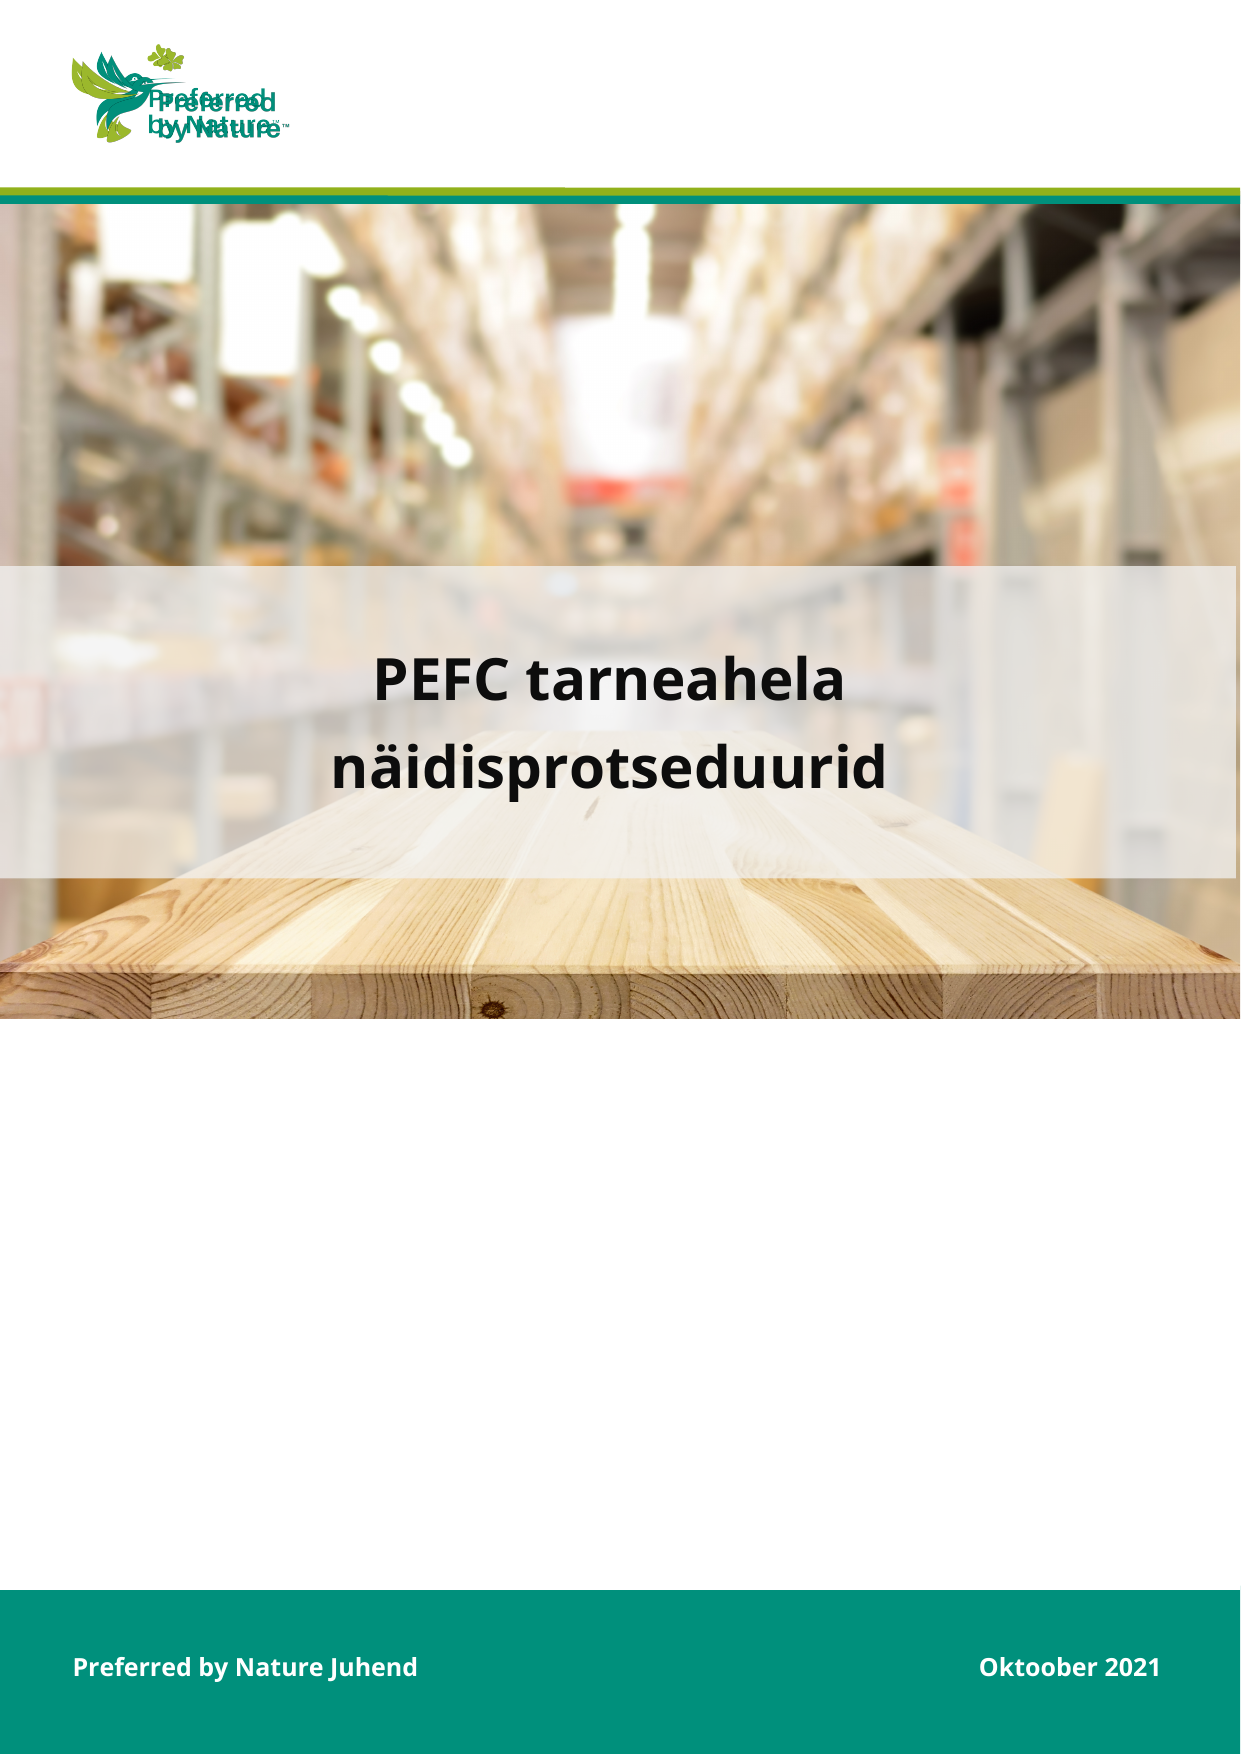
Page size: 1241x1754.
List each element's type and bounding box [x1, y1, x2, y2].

picture [0, 204, 1241, 1019]
picture [45, 18, 317, 169]
